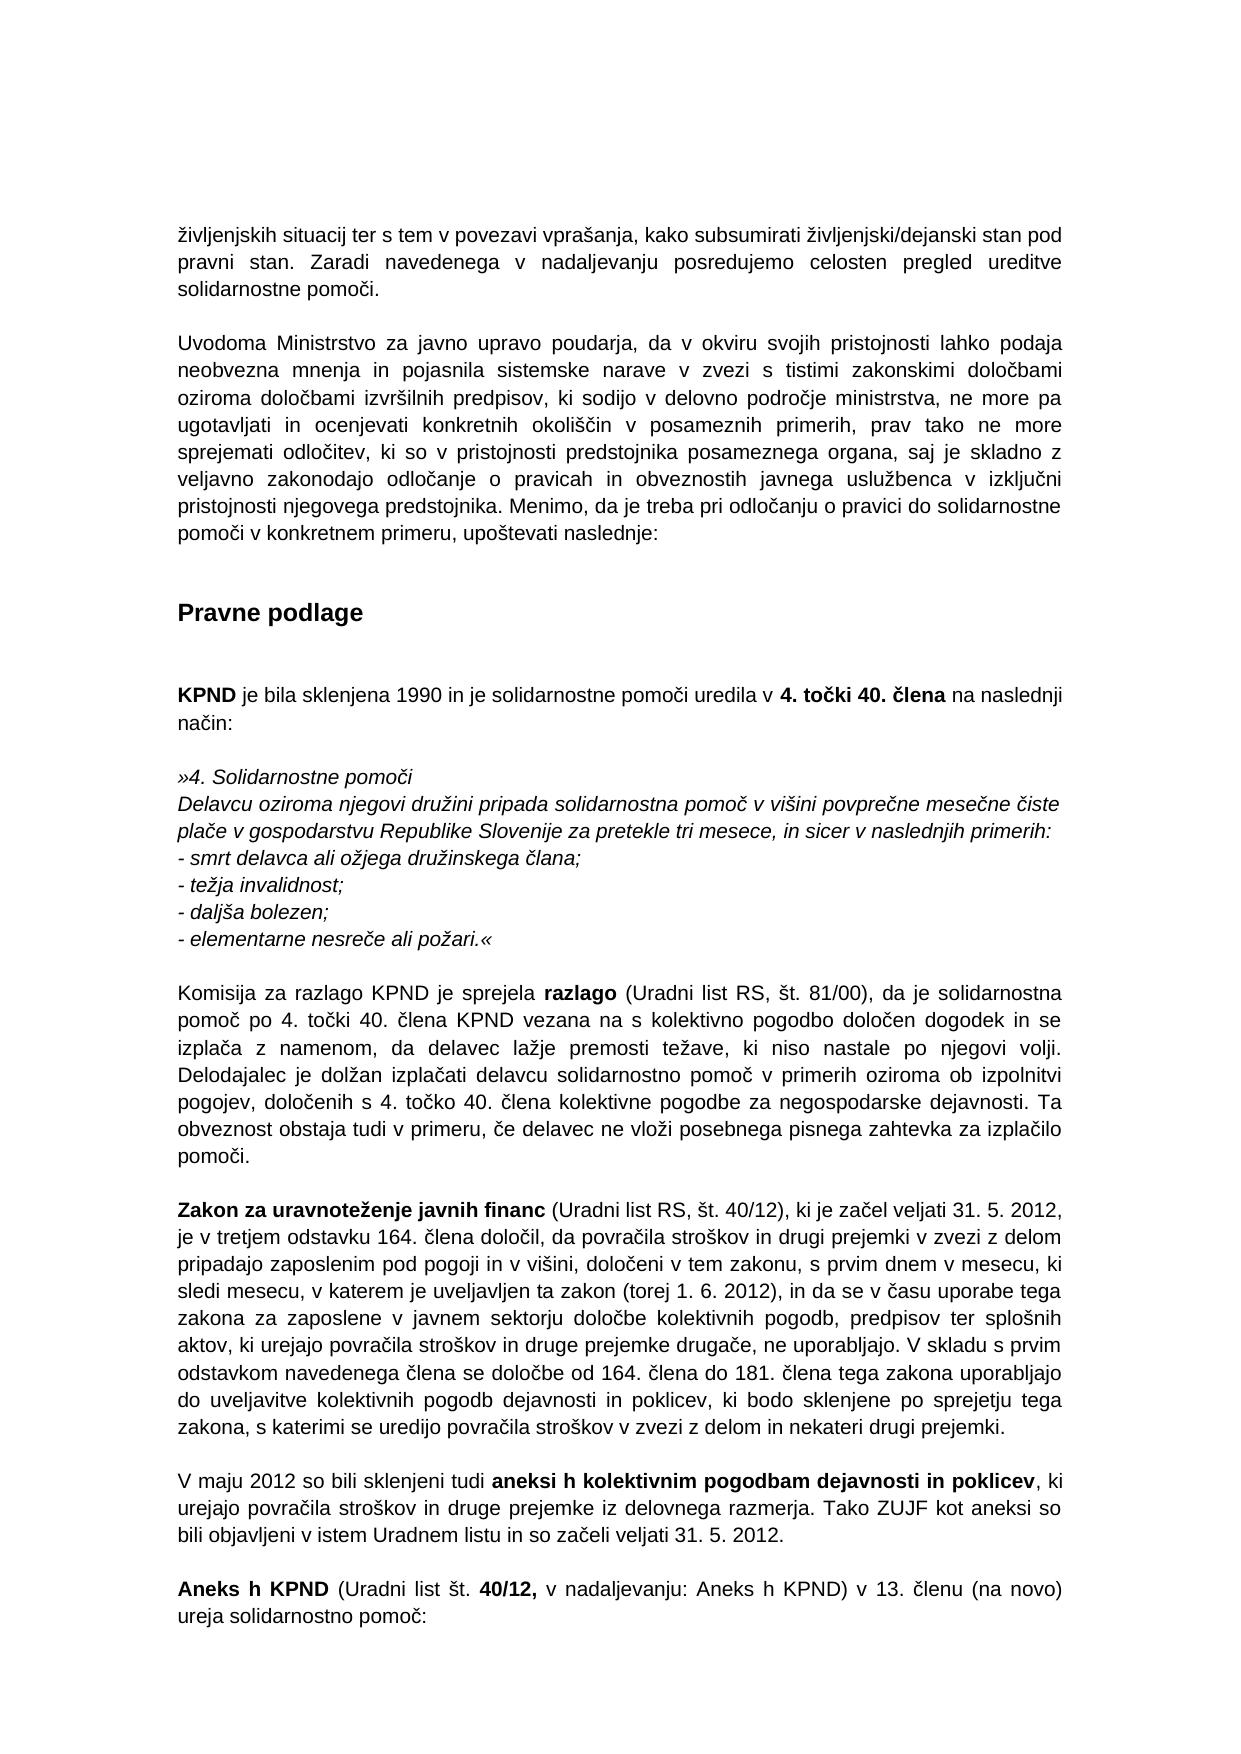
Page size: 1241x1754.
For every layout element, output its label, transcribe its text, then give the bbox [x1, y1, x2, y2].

text Delavcu oziroma njegovi družini pripada solidarnostna pomoč v višini povprečne mesečne čiste plače v gospodarstvu Republike Slovenije za pretekle tri mesece, in sicer v naslednjih primerih: [177, 789, 1063, 844]
subtitle Pravne podlage [177, 600, 1063, 627]
text Aneks h KPND (Uradni list št. 40/12, v nadaljevanju: Aneks h KPND) v 13. členu (na novo) ureja solidarnostno pomoč: [177, 1575, 1063, 1629]
text V maju 2012 so bili sklenjeni tudi aneksi h kolektivnim pogodbam dejavnosti in poklicev, ki urejajo povračila stroškov in druge prejemke iz delovnega razmerja. Tako ZUJF kot aneksi so bili objavljeni v istem Uradnem listu in so začeli veljati 31. 5. 2012. [177, 1467, 1063, 1548]
text Zakon za uravnoteženje javnih financ (Uradni list RS, št. 40/12), ki je začel veljati 31. 5. 2012, je v tretjem odstavku 164. člena določil, da povračila stroškov in drugi prejemki v zvezi z delom pripadajo zaposlenim pod pogoji in v višini, določeni v tem zakonu, s prvim dnem v mesecu, ki sledi mesecu, v katerem je uveljavljen ta zakon (torej 1. 6. 2012), in da se v času uporabe tega zakona za zaposlene v javnem sektorju določbe kolektivnih pogodb, predpisov ter splošnih aktov, ki urejajo povračila stroškov in druge prejemke drugače, ne uporabljajo. V skladu s prvim odstavkom navedenega člena se določbe od 164. člena do 181. člena tega zakona uporabljajo do uveljavitve kolektivnih pogodb dejavnosti in poklicev, ki bodo sklenjene po sprejetju tega zakona, s katerimi se uredijo povračila stroškov v zvezi z delom in nekateri drugi prejemki. [177, 1196, 1063, 1439]
text KPND je bila sklenjena 1990 in je solidarnostne pomoči uredila v 4. točki 40. člena na naslednji način: [177, 681, 1063, 735]
text Uvodoma Ministrstvo za javno upravo poudarja, da v okviru svojih pristojnosti lahko podaja neobvezna mnenja in pojasnila sistemske narave v zvezi s tistimi zakonskimi določbami oziroma določbami izvršilnih predpisov, ki sodijo v delovno področje ministrstva, ne more pa ugotavljati in ocenjevati konkretnih okoliščin v posameznih primerih, prav tako ne more sprejemati odločitev, ki so v pristojnosti predstojnika posameznega organa, saj je skladno z veljavno zakonodajo odločanje o pravicah in obveznostih javnega uslužbenca v izključni pristojnosti njegovega predstojnika. Menimo, da je treba pri odločanju o pravici do solidarnostne pomoči v konkretnem primeru, upoštevati naslednje: [177, 329, 1063, 546]
text Komisija za razlago KPND je sprejela razlago (Uradni list RS, št. 81/00), da je solidarnostna pomoč po 4. točki 40. člena KPND vezana na s kolektivno pogodbo določen dogodek in se izplača z namenom, da delavec lažje premosti težave, ki niso nastale po njegovi volji. Delodajalec je dolžan izplačati delavcu solidarnostno pomoč v primerih oziroma ob izpolnitvi pogojev, določenih s 4. točko 40. člena kolektivne pogodbe za negospodarske dejavnosti. Ta obveznost obstaja tudi v primeru, če delavec ne vloži posebnega pisnega zahtevka za izplačilo pomoči. [177, 979, 1063, 1169]
text »4. Solidarnostne pomoči [177, 762, 1063, 789]
text - elementarne nesreče ali požari.« [177, 925, 1063, 952]
text - smrt delavca ali ožjega družinskega člana; [177, 844, 1063, 871]
text - daljša bolezen; [177, 898, 1063, 925]
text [177, 221, 1063, 302]
text - težja invalidnost; [177, 871, 1063, 898]
